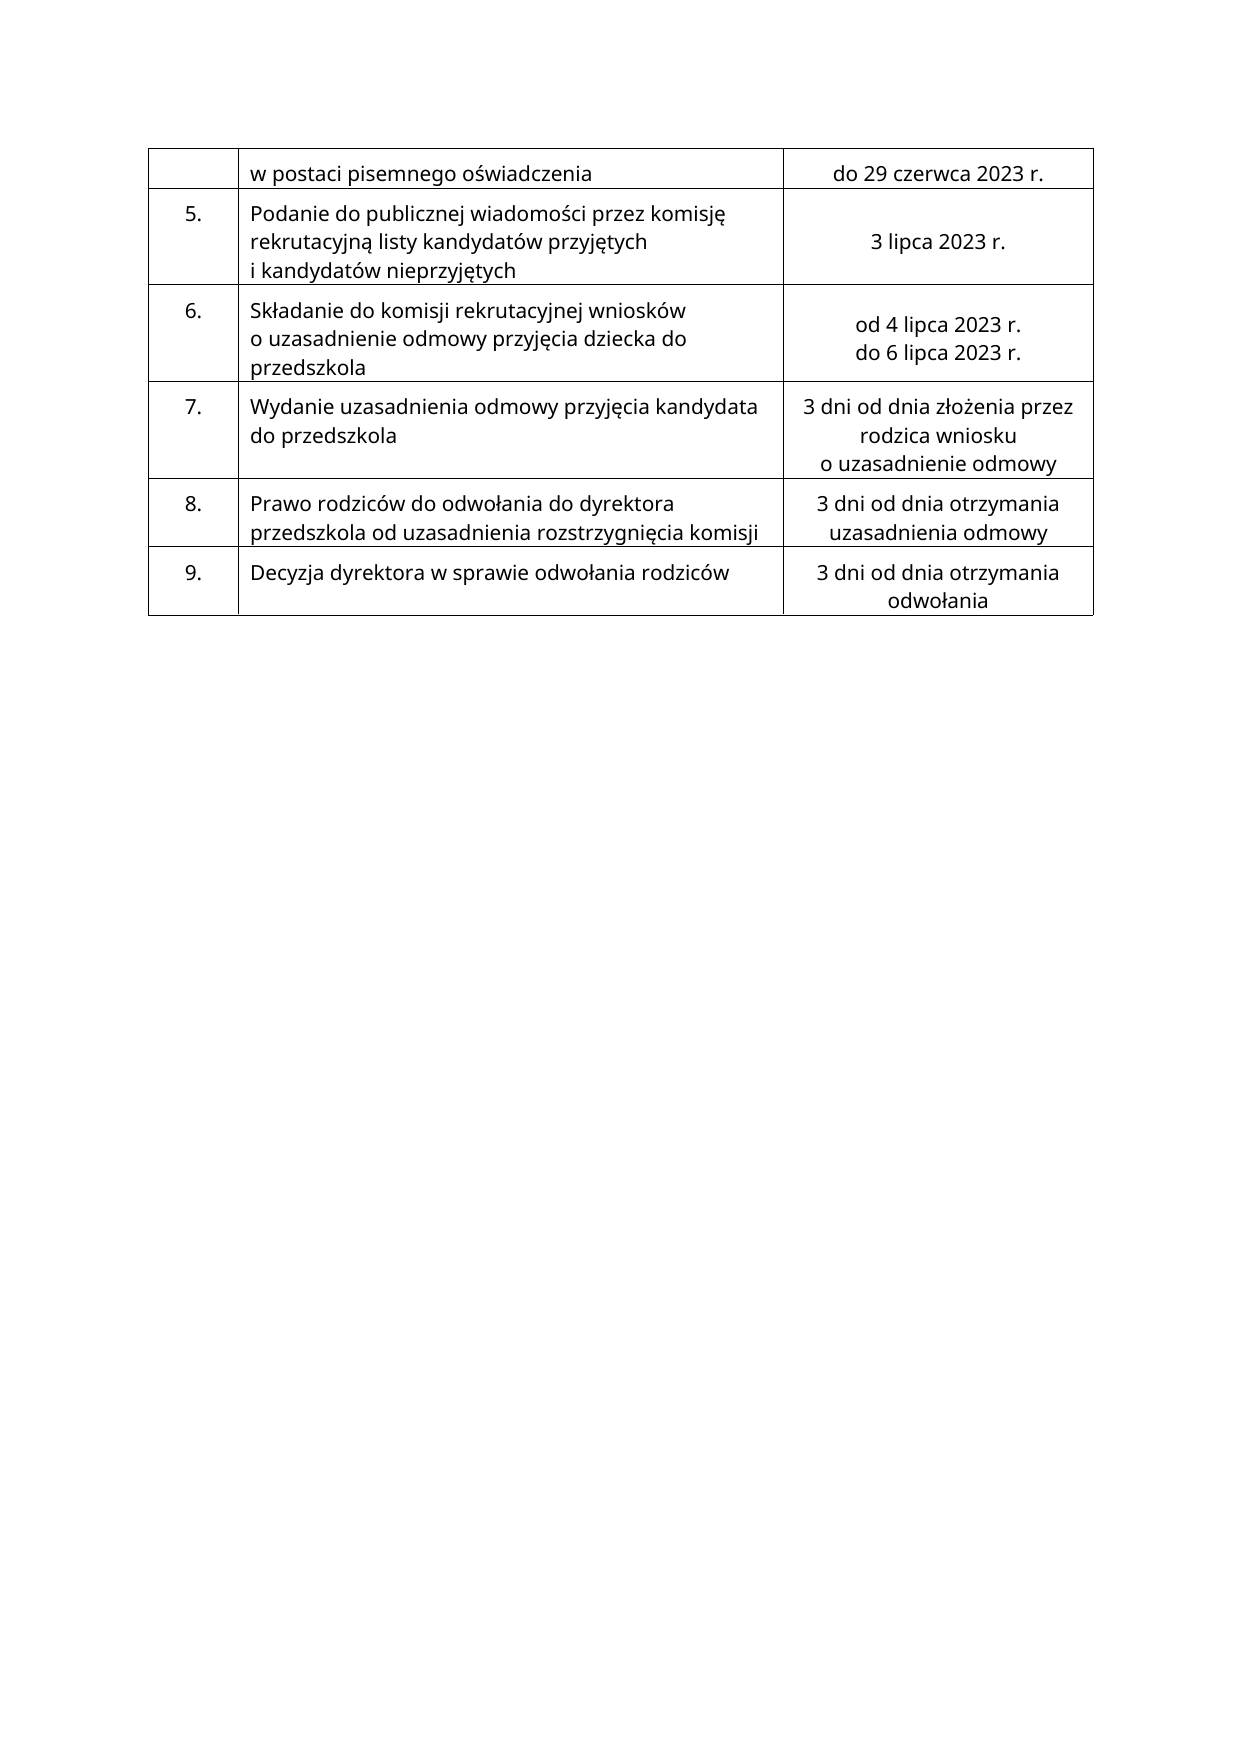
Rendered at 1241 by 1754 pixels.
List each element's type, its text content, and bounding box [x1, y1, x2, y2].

table_cell od 4 lipca 2023 r. do 6 lipca 2023 r. [784, 285, 1093, 381]
table_cell Decyzja dyrektora w sprawie odwołania rodziców [239, 547, 783, 614]
table_cell Wydanie uzasadnienia odmowy przyjęcia kandydata do przedszkola [239, 382, 783, 478]
table_cell 5. [149, 189, 238, 284]
table_cell 3 dni od dnia otrzymania odwołania [784, 547, 1093, 614]
table_cell 6. [149, 285, 238, 381]
table_cell 9. [149, 547, 238, 614]
table_cell 8. [149, 479, 238, 546]
table_cell 3 dni od dnia złożenia przez rodzica wniosku o uzasadnienie odmowy [784, 382, 1093, 478]
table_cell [239, 149, 783, 187]
table_cell Prawo rodziców do odwołania do dyrektora przedszkola od uzasadnienia rozstrzygnięcia komisji [239, 479, 783, 546]
table_cell Podanie do publicznej wiadomości przez komisję rekrutacyjną listy kandydatów przyjętych i kandydatów nieprzyjętych [239, 189, 783, 284]
table_cell 7. [149, 382, 238, 478]
table_cell 4. [149, 149, 238, 187]
table_cell 3 lipca 2023 r. [784, 189, 1093, 284]
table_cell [784, 149, 1093, 187]
table_cell 3 dni od dnia otrzymania uzasadnienia odmowy [784, 479, 1093, 546]
table_cell Składanie do komisji rekrutacyjnej wniosków o uzasadnienie odmowy przyjęcia dziecka do przedszkola [239, 285, 783, 381]
